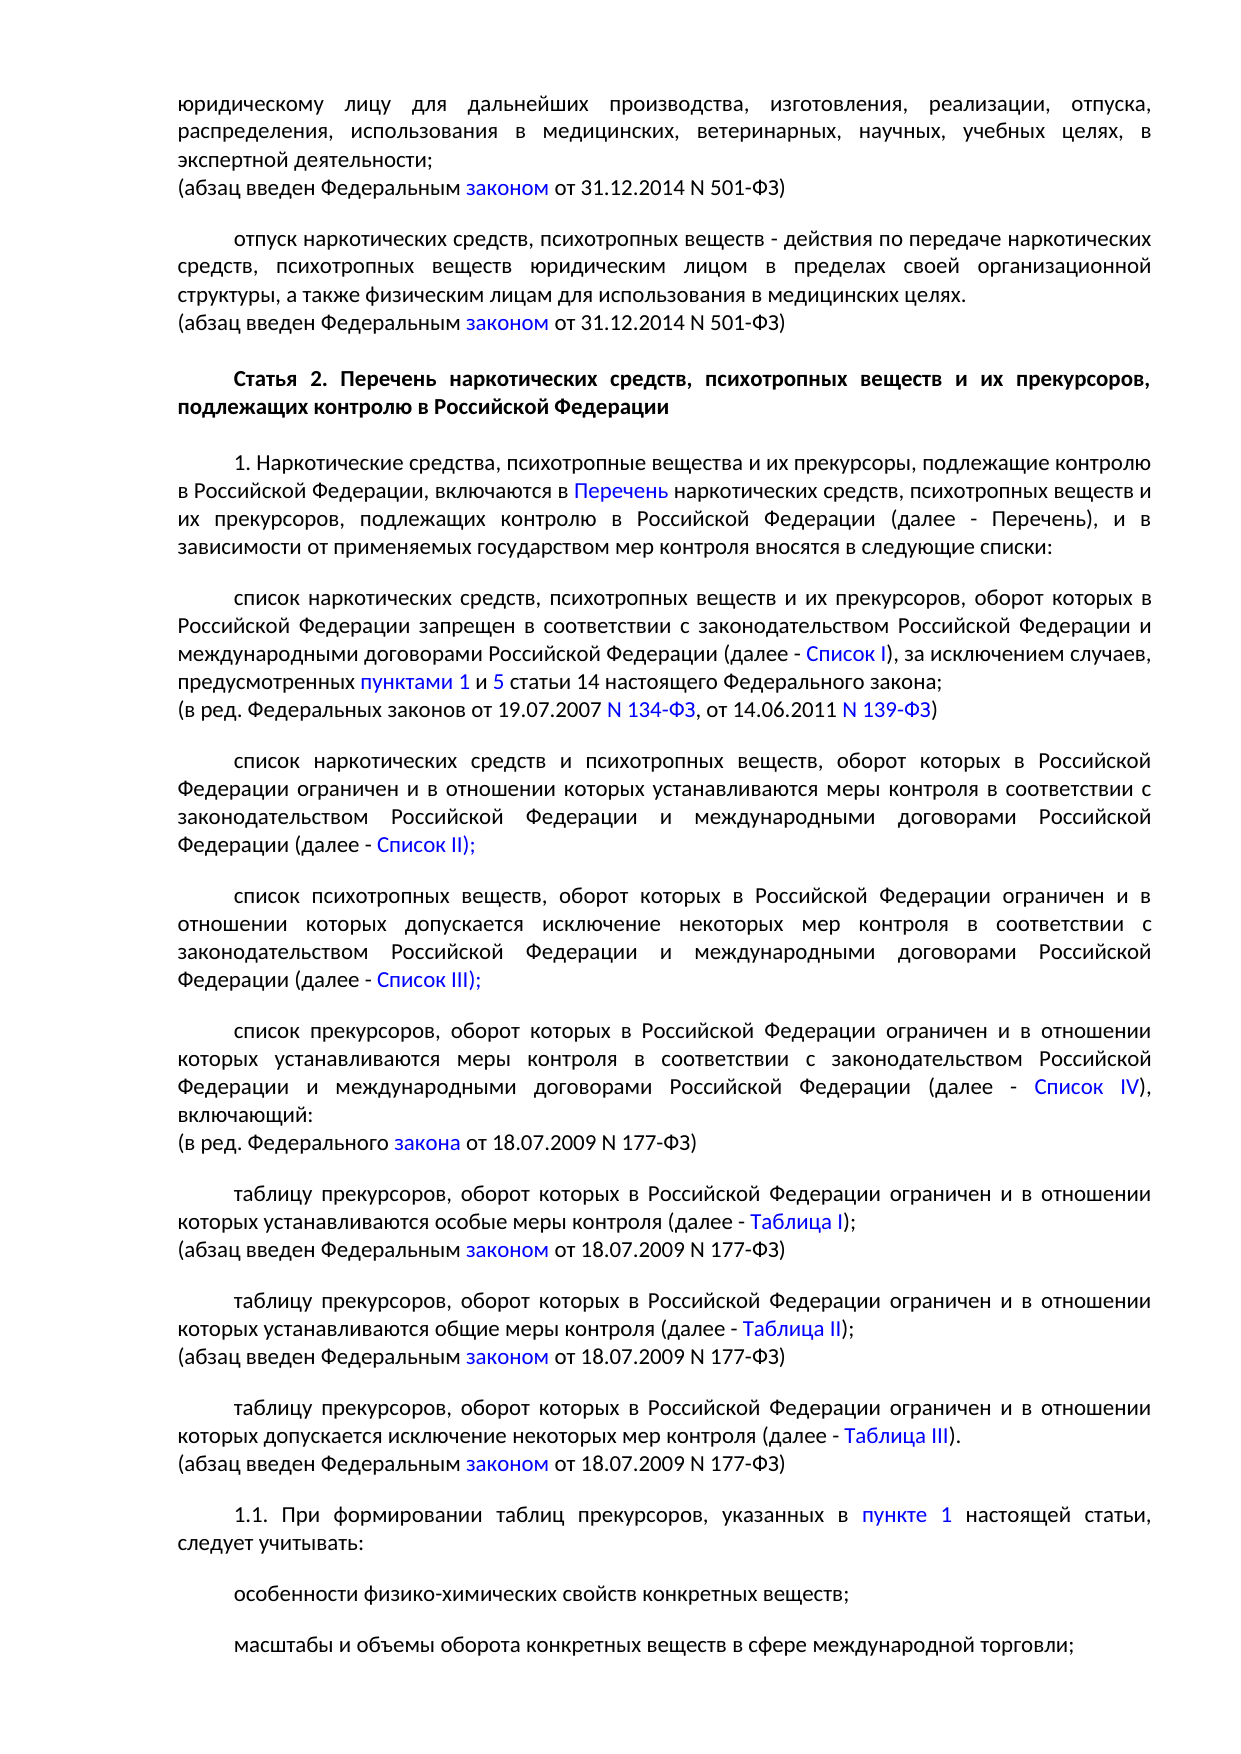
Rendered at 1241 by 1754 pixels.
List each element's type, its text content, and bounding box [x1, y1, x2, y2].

text список прекурсоров, оборот которых в Российской Федерации ограничен и в отношении которых устанавливаются меры контроля в соответствии с законодательством Российской Федерации и международными договорами Российской Федерации (далее - Список IV), включающий: [177, 1016, 1152, 1128]
text 1. Наркотические средства, психотропные вещества и их прекурсоры, подлежащие контролю в Российской Федерации, включаются в Перечень наркотических средств, психотропных веществ и их прекурсоров, подлежащих контролю в Российской Федерации (далее - Перечень), и в зависимости от применяемых государством мер контроля вносятся в следующие списки: [177, 448, 1152, 560]
title Статья 2. Перечень наркотических средств, психотропных веществ и их прекурсоров, подлежащих контролю в Российской Федерации [177, 364, 1152, 420]
text таблицу прекурсоров, оборот которых в Российской Федерации ограничен и в отношении которых устанавливаются особые меры контроля (далее - Таблица I); [177, 1179, 1152, 1235]
text отпуск наркотических средств, психотропных веществ - действия по передаче наркотических средств, психотропных веществ юридическим лицом в пределах своей организационной структуры, а также физическим лицам для использования в медицинских целях. [177, 224, 1152, 308]
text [177, 89, 1152, 173]
text 1.1. При формировании таблиц прекурсоров, указанных в пункте 1 настоящей статьи, следует учитывать: [177, 1500, 1152, 1556]
text (абзац введен Федеральным законом от 18.07.2009 N 177-ФЗ) [177, 1342, 1152, 1370]
text (абзац введен Федеральным законом от 18.07.2009 N 177-ФЗ) [177, 1449, 1152, 1477]
text (абзац введен Федеральным законом от 31.12.2014 N 501-ФЗ) [177, 308, 1152, 336]
text (абзац введен Федеральным законом от 31.12.2014 N 501-ФЗ) [177, 173, 1152, 201]
text список психотропных веществ, оборот которых в Российской Федерации ограничен и в отношении которых допускается исключение некоторых мер контроля в соответствии с законодательством Российской Федерации и международными договорами Российской Федерации (далее - Список III); [177, 881, 1152, 993]
text (в ред. Федерального закона от 18.07.2009 N 177-ФЗ) [177, 1128, 1152, 1156]
text список наркотических средств и психотропных веществ, оборот которых в Российской Федерации ограничен и в отношении которых устанавливаются меры контроля в соответствии с законодательством Российской Федерации и международными договорами Российской Федерации (далее - Список II); [177, 746, 1152, 858]
text (в ред. Федеральных законов от 19.07.2007 N 134-ФЗ, от 14.06.2011 N 139-ФЗ) [177, 695, 1152, 723]
text масштабы и объемы оборота конкретных веществ в сфере международной торговли; [177, 1630, 1152, 1658]
text особенности физико-химических свойств конкретных веществ; [177, 1579, 1152, 1607]
text список наркотических средств, психотропных веществ и их прекурсоров, оборот которых в Российской Федерации запрещен в соответствии с законодательством Российской Федерации и международными договорами Российской Федерации (далее - Список I), за исключением случаев, предусмотренных пунктами 1 и 5 статьи 14 настоящего Федерального закона; [177, 583, 1152, 695]
text (абзац введен Федеральным законом от 18.07.2009 N 177-ФЗ) [177, 1235, 1152, 1263]
text таблицу прекурсоров, оборот которых в Российской Федерации ограничен и в отношении которых устанавливаются общие меры контроля (далее - Таблица II); [177, 1286, 1152, 1342]
text таблицу прекурсоров, оборот которых в Российской Федерации ограничен и в отношении которых допускается исключение некоторых мер контроля (далее - Таблица III). [177, 1393, 1152, 1449]
